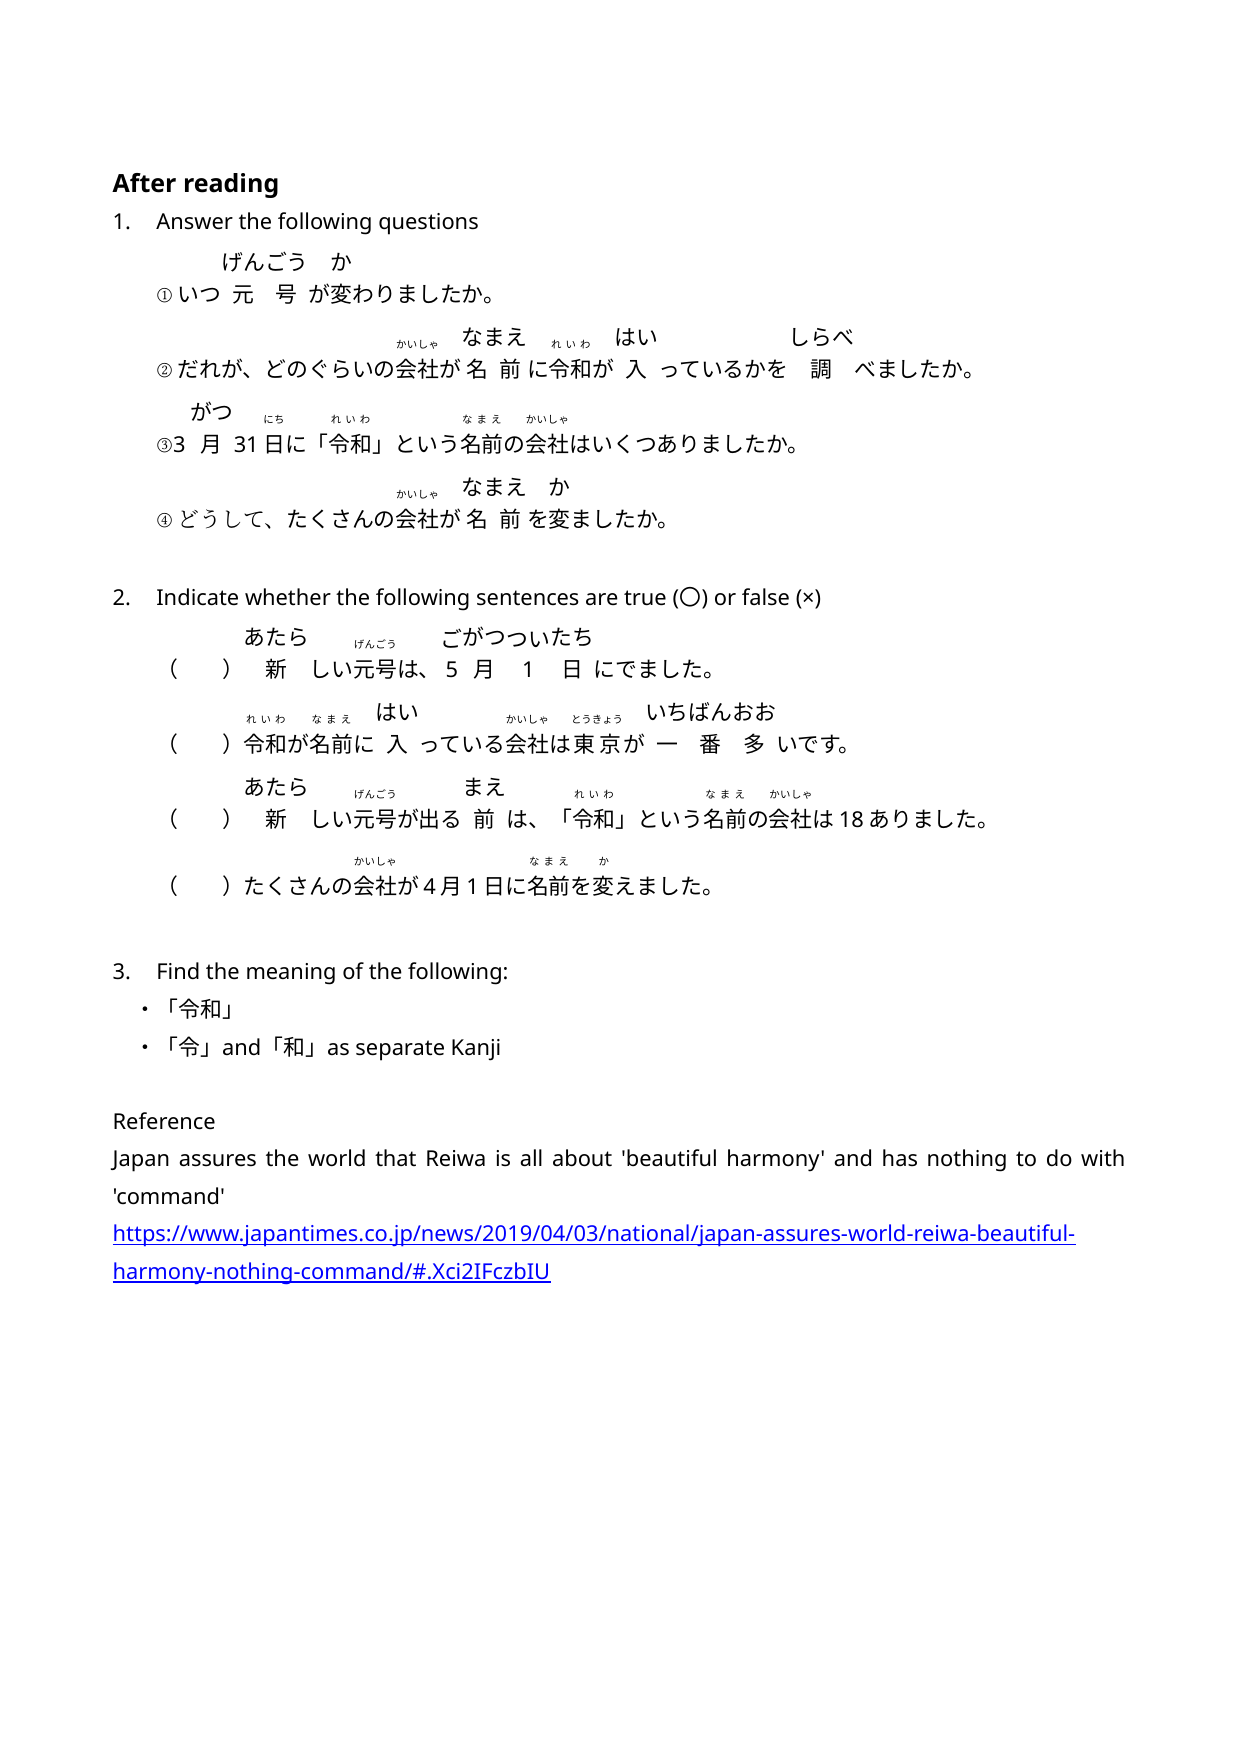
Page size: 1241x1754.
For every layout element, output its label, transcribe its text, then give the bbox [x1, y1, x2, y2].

text ④どうして、たくさんのがをましたか。 [156, 464, 1128, 539]
text ・「令」and「和」as separate Kanji [112, 1027, 1128, 1064]
text Japan assures the world that Reiwa is all about 'beautiful harmony' and has nothing to do with 'command' [112, 1139, 1128, 1214]
text （ ）しいは、にでました。 [156, 614, 1128, 689]
text ①いつがわりましたか。 [156, 239, 1128, 314]
text Reference [112, 1102, 1128, 1139]
text After reading [112, 164, 1128, 202]
text ・「令和」 [112, 989, 1128, 1027]
list Answer the following questions [112, 202, 1128, 239]
text （ ）しいが出るは、「」というのは18ありました。 [156, 764, 1128, 839]
text ②だれが、どのぐらいのがにがっているかをべましたか。 [156, 314, 1128, 389]
list Indicate whether the following sentences are true (〇) or false (×) [112, 577, 1128, 614]
text （ ）がにっているはがいです。 [156, 689, 1128, 764]
text https://www.japantimes.co.jp/news/2019/04/03/national/japan-assures-world-reiwa-beautiful-harmony-nothing-command/#.Xci2IFczbIU [112, 1214, 1128, 1289]
text ③331に「」というのはいくつありましたか。 [156, 389, 1128, 464]
text （ ）たくさんのが4月1日にをえました。 [156, 839, 1128, 914]
list Find the meaning of the following: [112, 952, 1128, 989]
